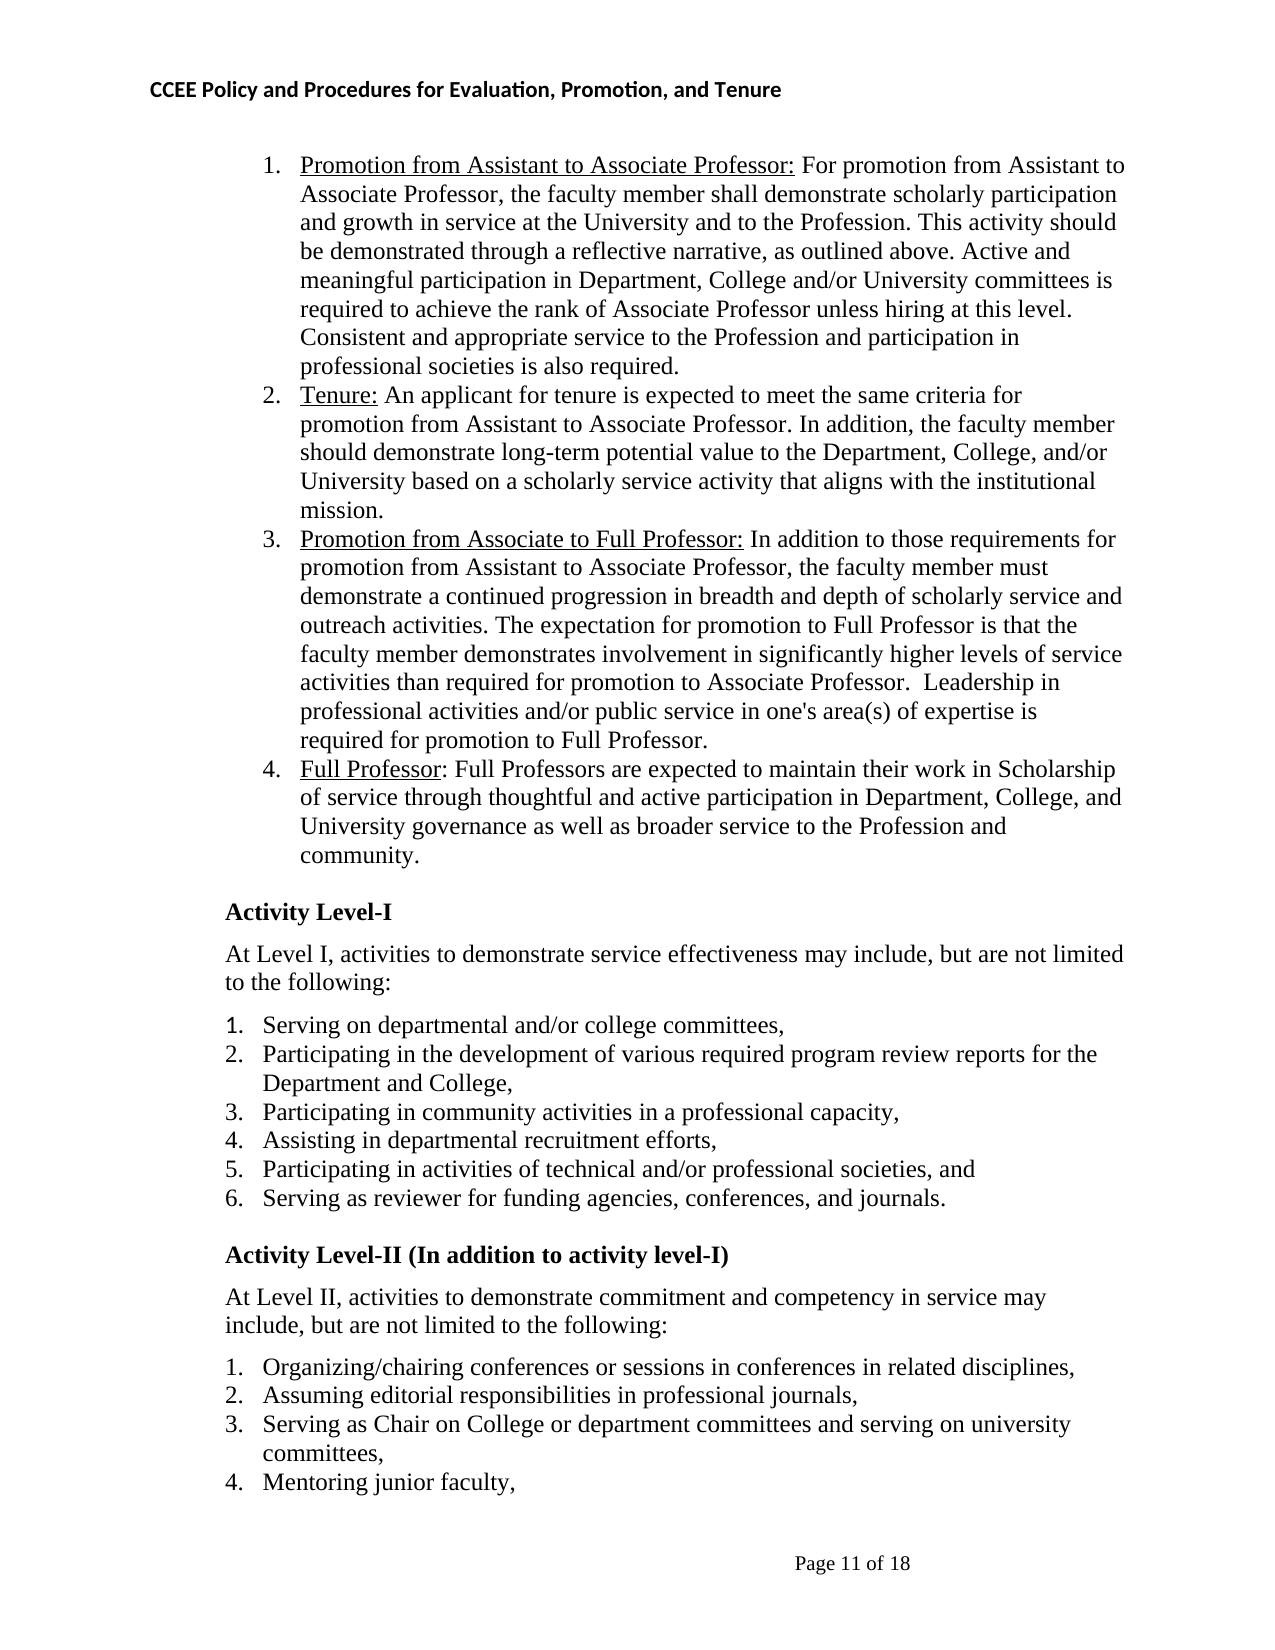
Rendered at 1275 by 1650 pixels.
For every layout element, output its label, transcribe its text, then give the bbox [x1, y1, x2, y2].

list Assuming editorial responsibilities in professional journals, [225, 1381, 1125, 1409]
list Participating in the development of various required program review reports for the Department and College, [225, 1039, 1125, 1097]
list Tenure: An applicant for tenure is expected to meet the same criteria for promotion from Assistant to Associate Professor. In addition, the faculty member should demonstrate long-term potential value to the Department, College, and/or University based on a scholarly service activity that aligns with the institutional mission. [262, 380, 1125, 524]
text At Level II, activities to demonstrate commitment and competency in service may include, but are not limited to the following: [225, 1282, 1125, 1339]
text Activity Level-I [225, 897, 1125, 926]
list Participating in community activities in a professional capacity, [225, 1097, 1125, 1126]
list Serving on departmental and/or college committees, [225, 1009, 1125, 1039]
text At Level I, activities to demonstrate service effectiveness may include, but are not limited to the following: [225, 939, 1125, 996]
list Serving as reviewer for funding agencies, conferences, and journals. [225, 1183, 1125, 1212]
list Promotion from Associate to Full Professor: In addition to those requirements for promotion from Assistant to Associate Professor, the faculty member must demonstrate a continued progression in breadth and depth of scholarly service and outreach activities. The expectation for promotion to Full Professor is that the faculty member demonstrates involvement in significantly higher levels of service activities than required for promotion to Associate Professor. Leadership in professional activities and/or public service in one's area(s) of expertise is required for promotion to Full Professor. [262, 524, 1125, 754]
list Organizing/chairing conferences or sessions in conferences in related disciplines, [225, 1352, 1125, 1381]
list Serving as Chair on College or department committees and serving on university committees, [225, 1409, 1125, 1467]
list Mentoring junior faculty, [225, 1467, 1125, 1496]
text Activity Level-II (In addition to activity level-I) [225, 1241, 1125, 1269]
list Full Professor: Full Professors are expected to maintain their work in Scholarship of service through thoughtful and active participation in Department, College, and University governance as well as broader service to the Profession and community. [262, 754, 1125, 869]
list Participating in activities of technical and/or professional societies, and [225, 1154, 1125, 1183]
list Assisting in departmental recruitment efforts, [225, 1126, 1125, 1154]
list Promotion from Assistant to Associate Professor: For promotion from Assistant to Associate Professor, the faculty member shall demonstrate scholarly participation and growth in service at the University and to the Profession. This activity should be demonstrated through a reflective narrative, as outlined above. Active and meaningful participation in Department, College and/or University committees is required to achieve the rank of Associate Professor unless hiring at this level. Consistent and appropriate service to the Profession and participation in professional societies is also required. [262, 150, 1125, 380]
